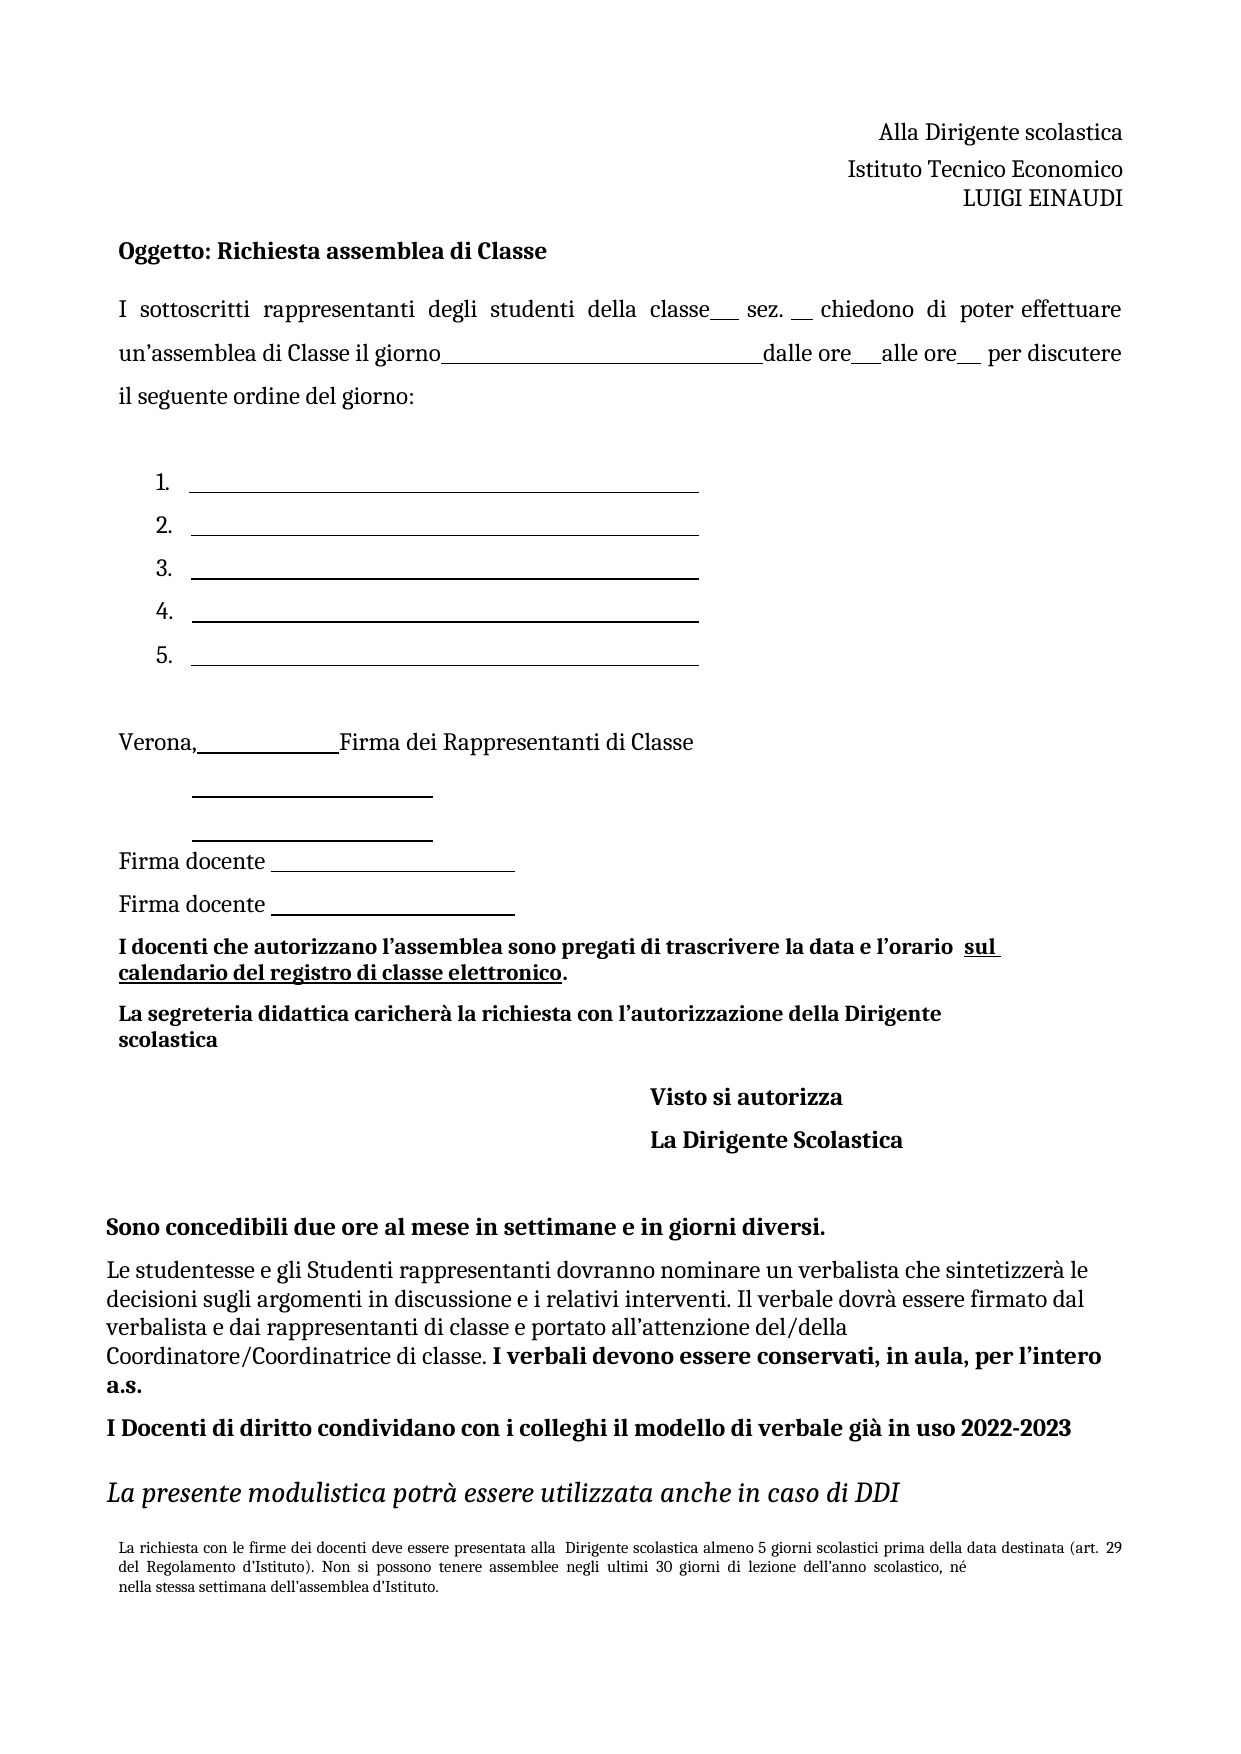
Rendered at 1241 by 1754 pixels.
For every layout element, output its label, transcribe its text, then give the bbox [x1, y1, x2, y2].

text LUIGI EINAUDI [106, 183, 1123, 213]
text 1. [156, 467, 1134, 496]
text Istituto Tecnico Economico [830, 154, 1123, 183]
text La richiesta con le firme dei docenti deve essere presentata alla Dirigente scolastica almeno 5 giorni scolastici prima della data destinata (art. 29 del Regolamento d’Istituto). Non si possono tenere assemblee negli ultimi 30 giorni di lezione dell’anno scolastico, né [118, 1539, 1122, 1577]
text 4. [156, 597, 1134, 626]
text 2. [156, 511, 1134, 539]
text Sono concedibili due ore al mese in settimane e in giorni diversi. [106, 1212, 1134, 1241]
text La segreteria didattica caricherà la richiesta con l’autorizzazione della Dirigente scolastica [118, 1001, 1008, 1053]
text Le studentesse e gli Studenti rappresentanti dovranno nominare un verbalista che sintetizzerà le decisioni sugli argomenti in discussione e i relativi interventi. Il verbale dovrà essere firmato dal verbalista e dai rappresentanti di classe e portato all’attenzione del/della Coordinatore/Coordinatrice di classe. I verbali devono essere conservati, in aula, per l’intero a.s. [106, 1256, 1134, 1399]
text Alla Dirigente scolastica [834, 118, 1123, 147]
text La Dirigente Scolastica [650, 1126, 1134, 1154]
text Verona, Firma dei Rappresentanti di Classe [118, 728, 1134, 757]
text I sottoscritti rappresentanti degli studenti della classe sez. chiedono di poter effettuare un’assemblea di Classe il giorno dalle ore alle ore per discutere il seguente ordine del giorno: [118, 294, 1122, 410]
text 5. [156, 641, 1134, 669]
subtitle Oggetto: Richiesta assemblea di Classe [118, 237, 1134, 266]
subtitle Visto si autorizza [650, 1082, 1134, 1111]
text 3. [156, 554, 1134, 583]
text nella stessa settimana dell’assemblea d’Istituto. [118, 1577, 1122, 1596]
text La presente modulistica potrà essere utilizzata anche in caso di DDI [106, 1476, 1134, 1510]
text Firma docente [118, 890, 1134, 919]
text Firma docente [118, 847, 1134, 876]
text I Docenti di diritto condividano con i colleghi il modello di verbale già in uso 2022-2023 [106, 1414, 1134, 1443]
text I docenti che autorizzano l’assemblea sono pregati di trascrivere la data e l’orario sul calendario del registro di classe elettronico. [118, 933, 1008, 986]
